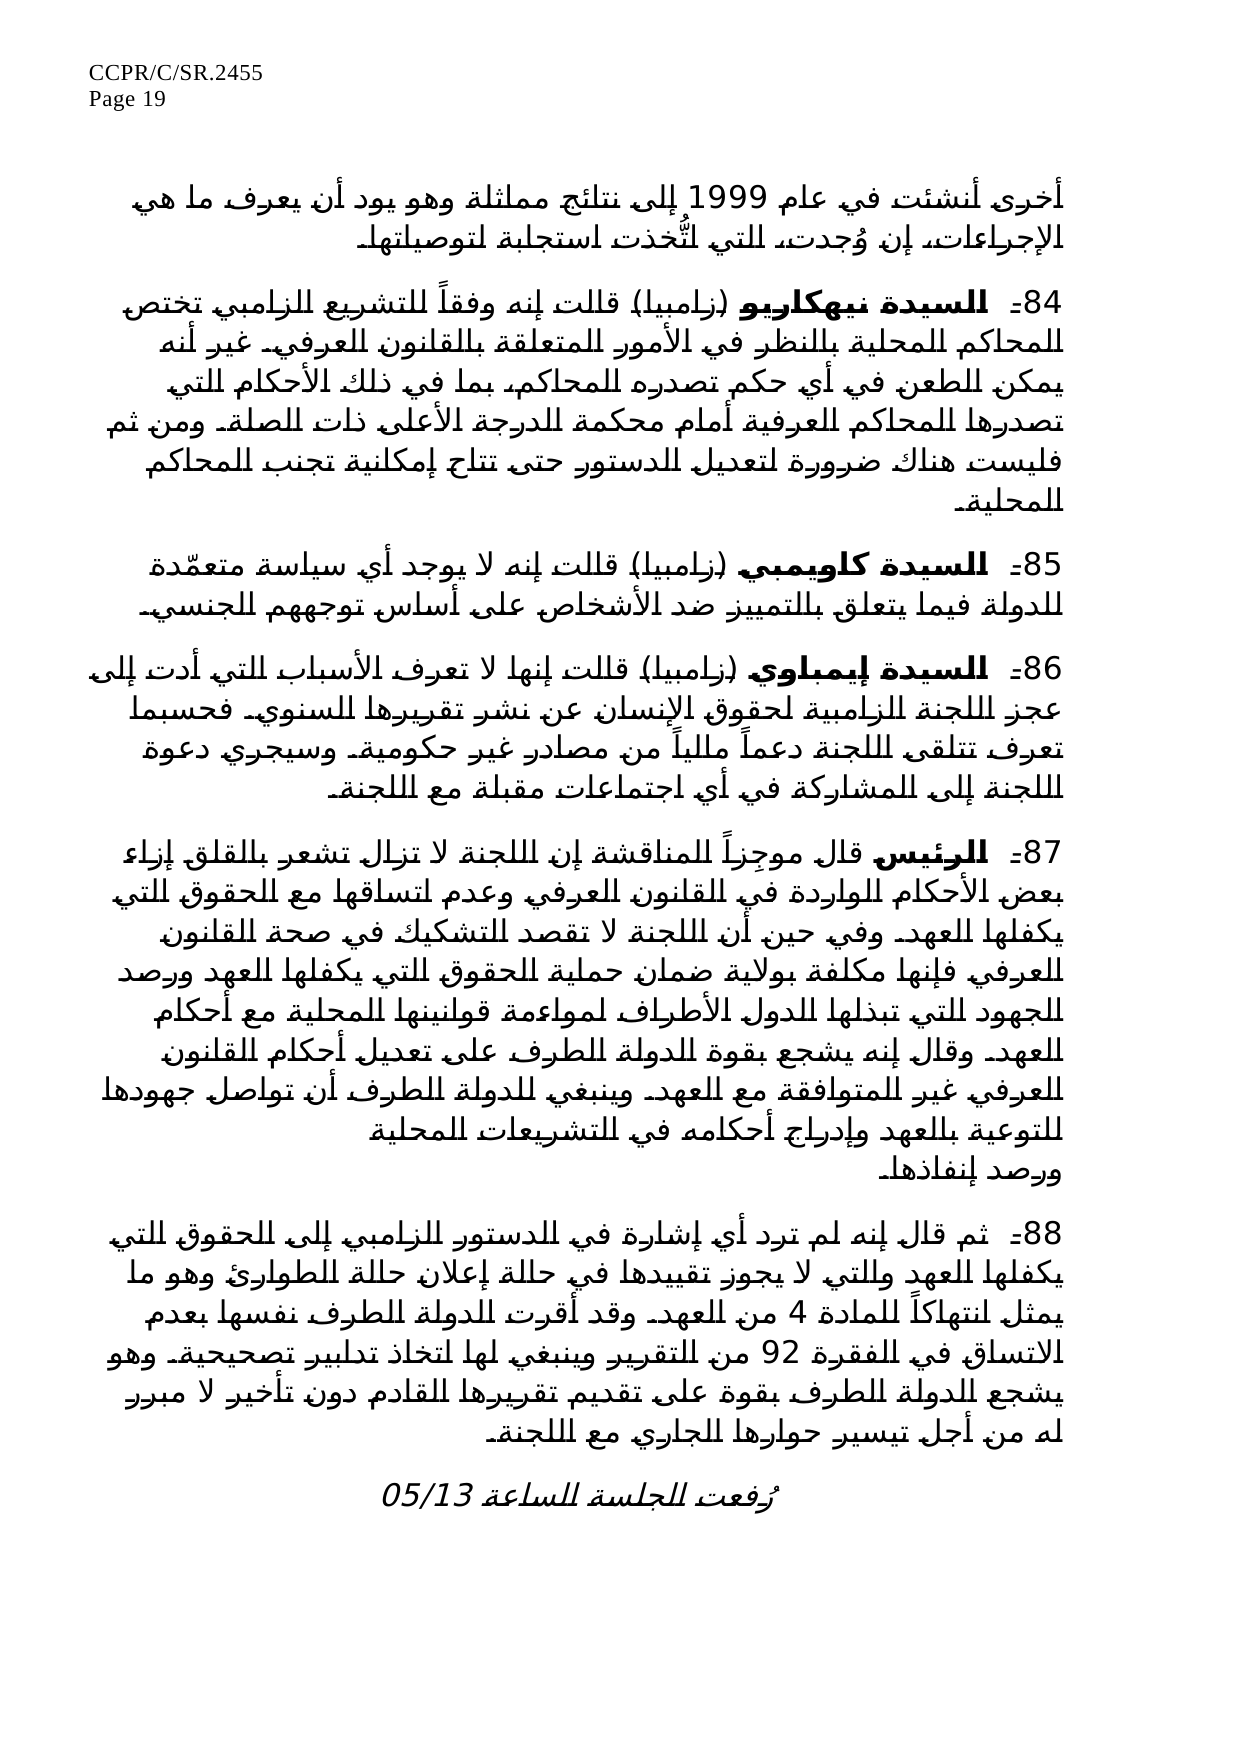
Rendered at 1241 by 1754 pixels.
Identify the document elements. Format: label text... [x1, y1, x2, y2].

text رُفعت الجلسة الساعة 05/13 [89, 1475, 1063, 1515]
text 85- السيدة كاويمبي (زامبيا) قالت إنه لا يوجد أي سياسة متعمّدة للدولة فيما يتعلق بالتمييز ضد الأشخاص على أساس توجههم الجنسي. [89, 544, 1063, 623]
text 87- الرئيس قال موجِزاً المناقشة إن اللجنة لا تزال تشعر بالقلق إزاء بعض الأحكام الواردة في القانون العرفي وعدم اتساقها مع الحقوق التي يكفلها العهد. وفي حين أن اللجنة لا تقصد التشكيك في صحة القانون العرفي فإنها مكلفة بولاية ضمان حماية الحقوق التي يكفلها العهد ورصد الجهود التي تبذلها الدول الأطراف لمواءمة قوانينها المحلية مع أحكام العهد. وقال إنه يشجع بقوة الدولة الطرف على تعديل أحكام القانون العرفي غير المتوافقة مع العهد. وينبغي للدولة الطرف أن تواصل جهودها للتوعية بالعهد وإدراج أحكامه في التشريعات المحلية ورصد إنفاذها. [89, 831, 1063, 1188]
text 86- السيدة إيمباوي (زامبيا) قالت إنها لا تعرف الأسباب التي أدت إلى عجز اللجنة الزامبية لحقوق الإنسان عن نشر تقريرها السنوي. فحسبما تعرف تتلقى اللجنة دعماً مالياً من مصادر غير حكومية. وسيجري دعوة اللجنة إلى المشاركة في أي اجتماعات مقبلة مع اللجنة. [89, 648, 1063, 806]
text 88- ثم قال إنه لم ترد أي إشارة في الدستور الزامبي إلى الحقوق التي يكفلها العهد والتي لا يجوز تقييدها في حالة إعلان حالة الطوارئ وهو ما يمثل انتهاكاً للمادة 4 من العهد. وقد أقرت الدولة الطرف نفسها بعدم الاتساق في الفقرة 92 من التقرير وينبغي لها اتخاذ تدابير تصحيحية. وهو يشجع الدولة الطرف بقوة على تقديم تقريرها القادم دون تأخير لا مبرر له من أجل تيسير حوارها الجاري مع اللجنة. [89, 1213, 1063, 1450]
text 84- السيدة نيهكاريو (زامبيا) قالت إنه وفقاً للتشريع الزامبي تختص المحاكم المحلية بالنظر في الأمور المتعلقة بالقانون العرفي. غير أنه يمكن الطعن في أي حكم تصدره المحاكم، بما في ذلك الأحكام التي تصدرها المحاكم العرفية أمام محكمة الدرجة الأعلى ذات الصلة. ومن ثم فليست هناك ضرورة لتعديل الدستور حتى تتاح إمكانية تجنب المحاكم المحلية. [89, 281, 1063, 519]
